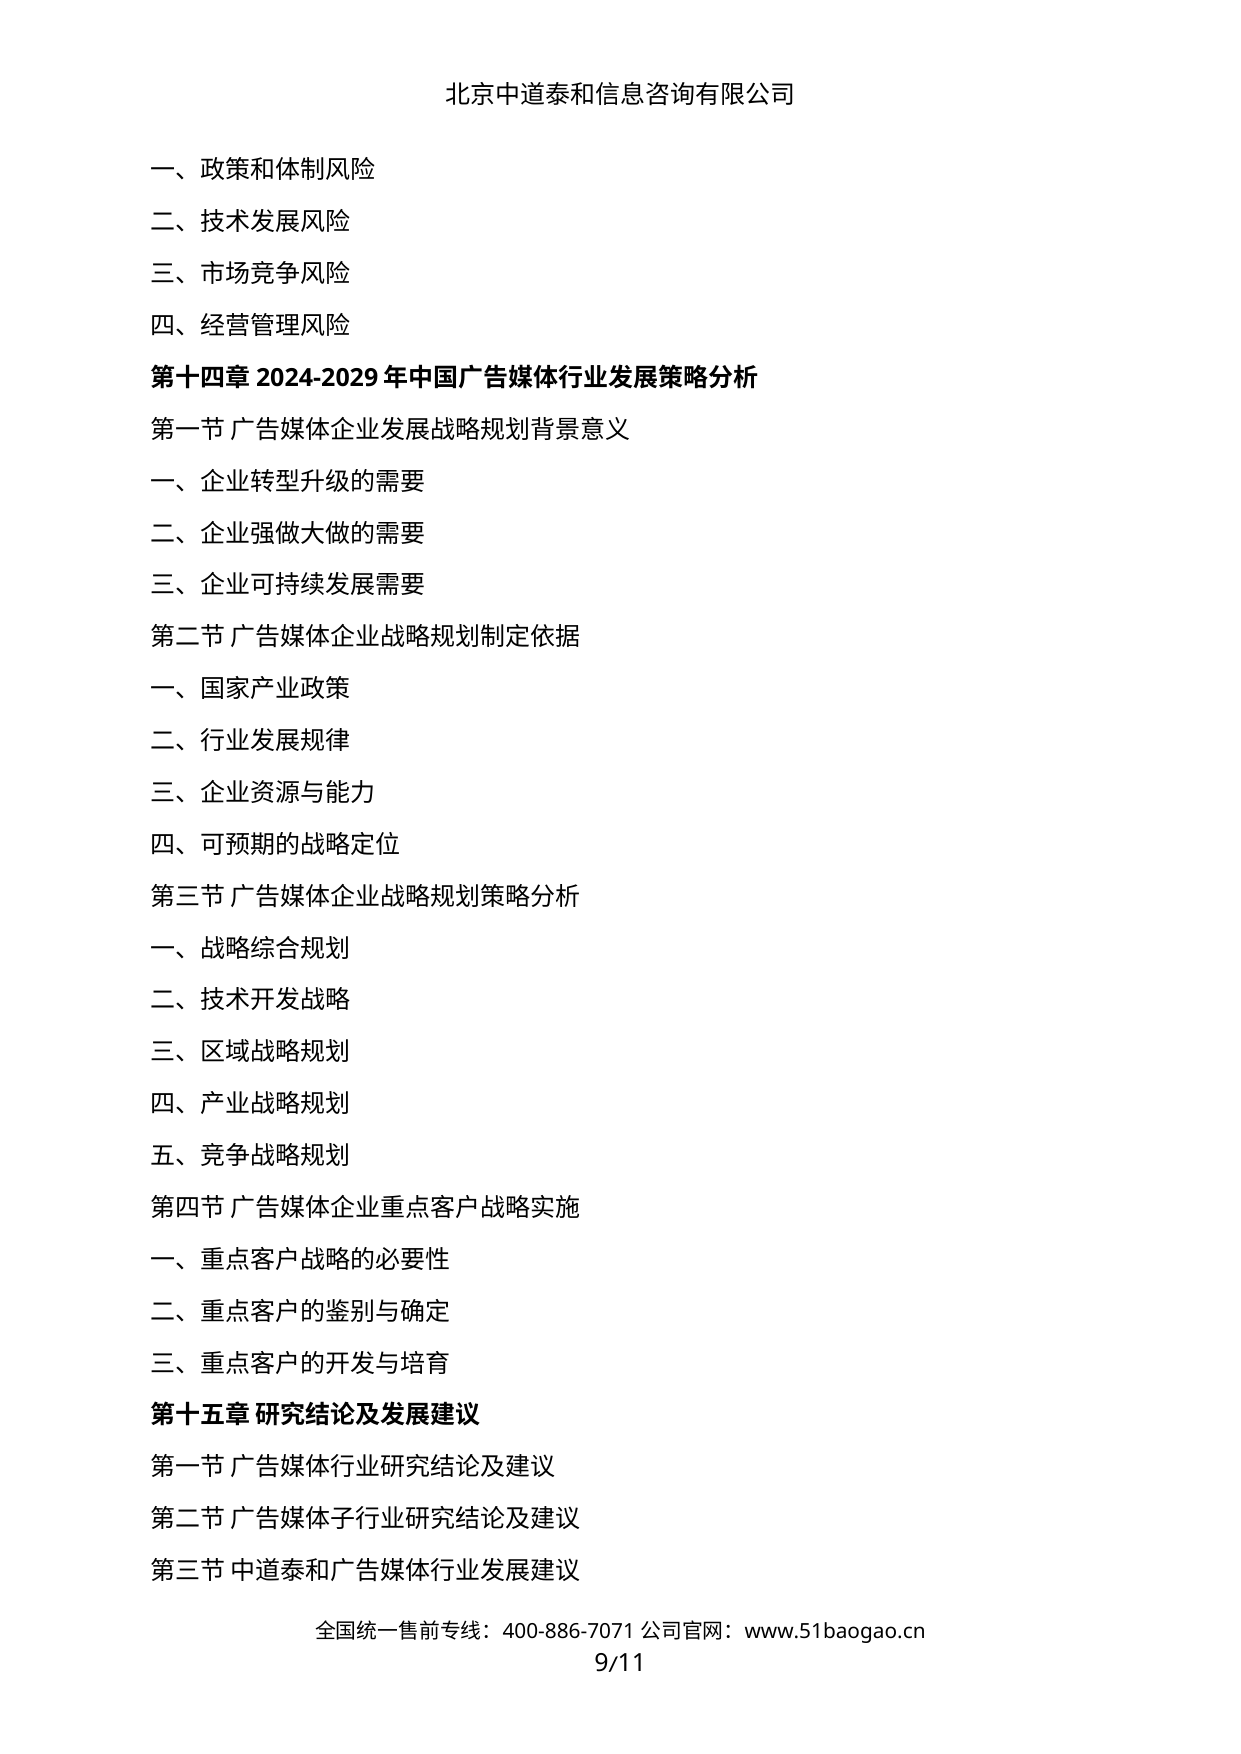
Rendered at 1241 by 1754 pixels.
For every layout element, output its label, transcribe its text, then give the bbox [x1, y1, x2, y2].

text 四、可预期的战略定位 [150, 824, 1090, 861]
text 四、产业战略规划 [150, 1084, 1090, 1120]
text 一、战略综合规划 [150, 928, 1090, 964]
text 三、区域战略规划 [150, 1032, 1090, 1068]
text 三、市场竞争风险 [150, 254, 1090, 290]
text 二、企业强做大做的需要 [150, 513, 1090, 549]
text 五、竞争战略规划 [150, 1136, 1090, 1172]
text 二、行业发展规律 [150, 721, 1090, 757]
text 第十四章 2024-2029年中国广告媒体行业发展策略分析 [150, 357, 1090, 394]
text 一、国家产业政策 [150, 669, 1090, 705]
text 第二节 广告媒体企业战略规划制定依据 [150, 617, 1090, 653]
text 二、技术开发战略 [150, 980, 1090, 1016]
text 二、技术发展风险 [150, 202, 1090, 238]
text 一、重点客户战略的必要性 [150, 1239, 1090, 1276]
text 一、企业转型升级的需要 [150, 461, 1090, 497]
text 第四节 广告媒体企业重点客户战略实施 [150, 1187, 1090, 1224]
text 二、重点客户的鉴别与确定 [150, 1291, 1090, 1327]
text 四、经营管理风险 [150, 306, 1090, 342]
text 第三节 广告媒体企业战略规划策略分析 [150, 876, 1090, 912]
text 第一节 广告媒体企业发展战略规划背景意义 [150, 409, 1090, 446]
text 三、企业资源与能力 [150, 772, 1090, 809]
text 第二节 广告媒体子行业研究结论及建议 [150, 1499, 1090, 1535]
text 第十五章 研究结论及发展建议 [150, 1395, 1090, 1431]
text 三、重点客户的开发与培育 [150, 1343, 1090, 1379]
text 第三节 中道泰和广告媒体行业发展建议 [150, 1551, 1090, 1587]
text 第一节 广告媒体行业研究结论及建议 [150, 1447, 1090, 1483]
text 三、企业可持续发展需要 [150, 565, 1090, 601]
text 一、政策和体制风险 [150, 150, 1090, 186]
